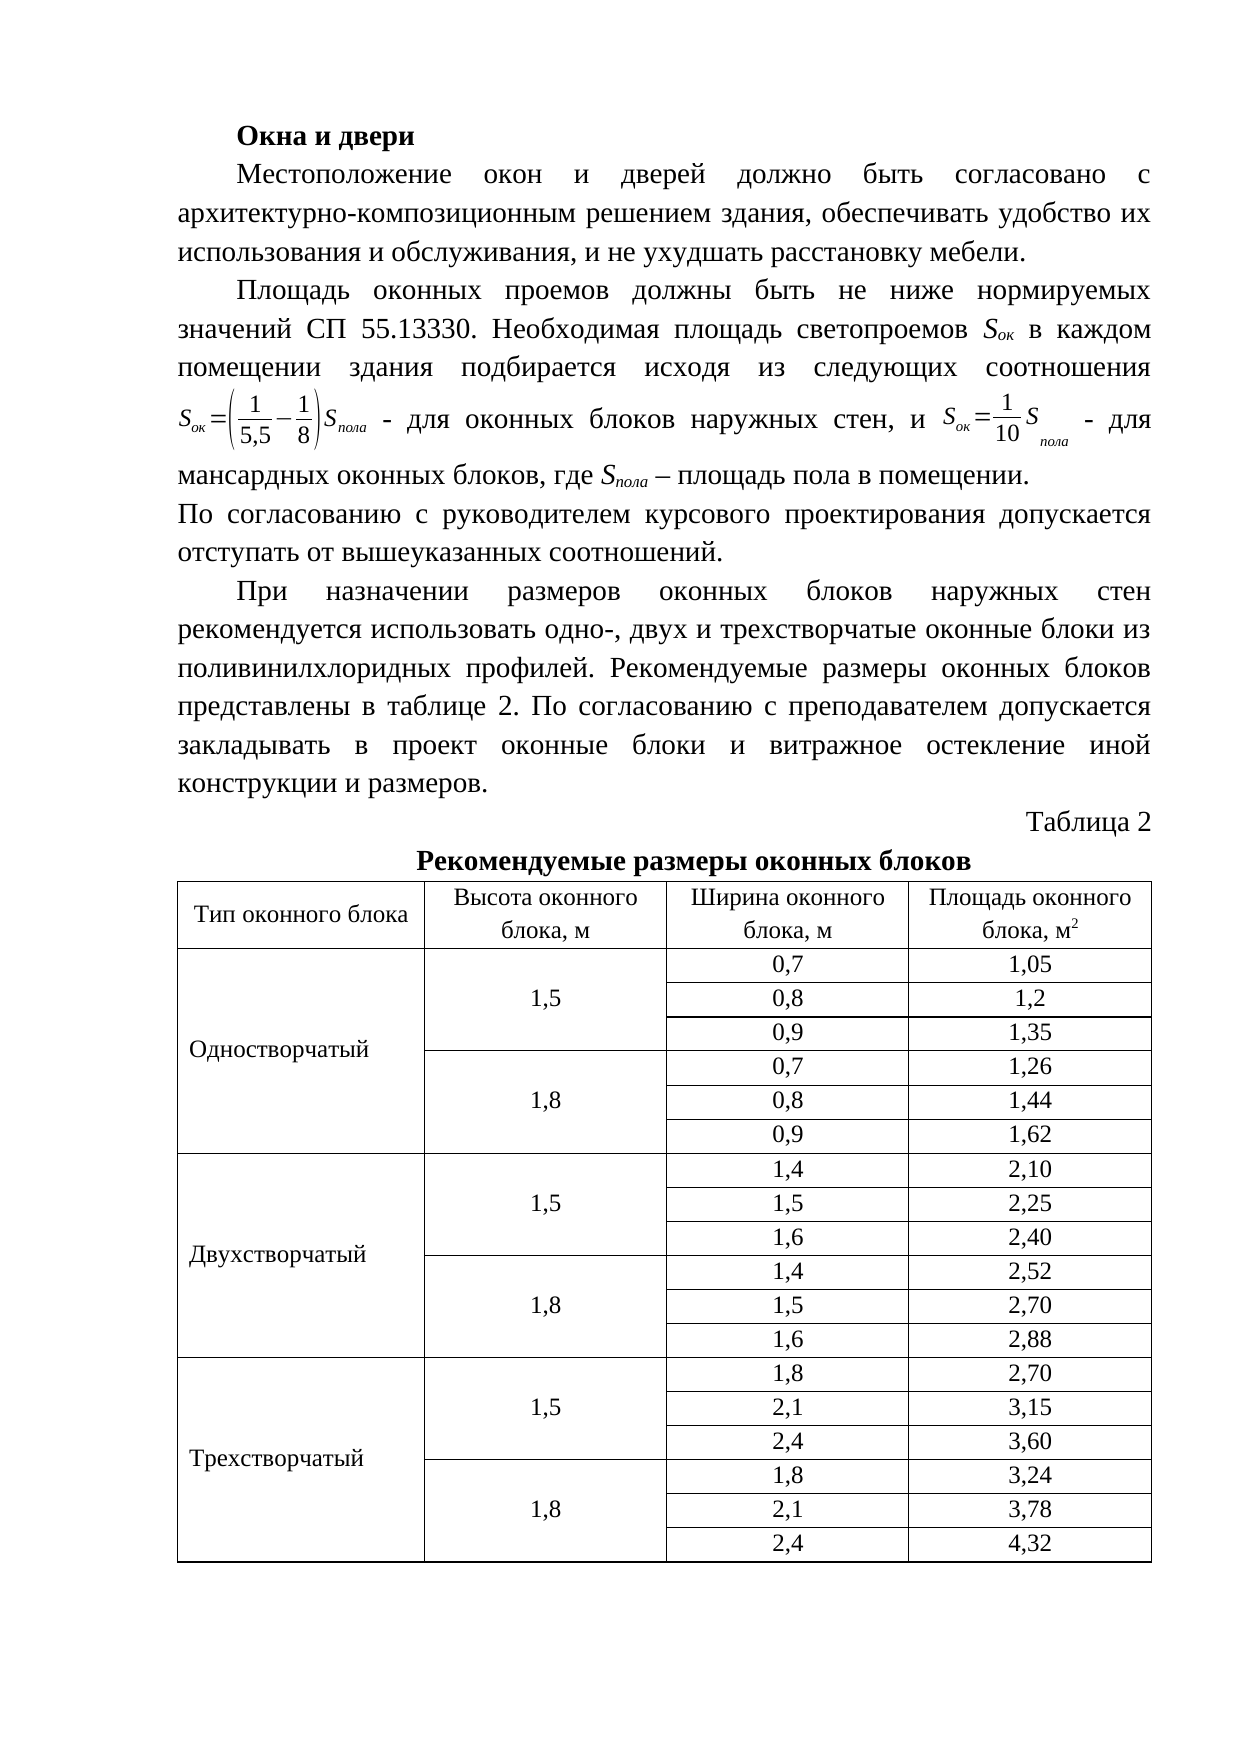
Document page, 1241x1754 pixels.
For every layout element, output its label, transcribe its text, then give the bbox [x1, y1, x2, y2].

table_cell 1,44 [909, 1086, 1151, 1118]
table_cell 1,5 [425, 949, 666, 1050]
table_header Площадь оконного блока, м2 [909, 882, 1151, 948]
table_cell 2,52 [909, 1256, 1151, 1289]
text Рекомендуемые размеры оконных блоков [177, 843, 1152, 876]
table_cell 1,5 [667, 1290, 908, 1323]
table_cell 1,5 [425, 1358, 666, 1459]
table_cell 0,8 [667, 1086, 908, 1118]
table_cell 1,6 [667, 1222, 908, 1255]
table_cell 0,7 [667, 949, 908, 982]
table_cell 2,10 [909, 1154, 1151, 1187]
table_cell 1,4 [667, 1154, 908, 1187]
table_cell 2,4 [667, 1426, 908, 1459]
table_cell 3,24 [909, 1460, 1151, 1493]
table_cell 1,2 [909, 983, 1151, 1016]
text Площадь оконных проемов должны быть не ниже нормируемых значений СП 55.13330. Необходимая площадь светопроемов Sок в каждом помещении здания подбирается исходя из следующих соотношения - для оконных блоков наружных стен, и - для мансардных оконных блоков, где Sпола – площадь пола в помещении. [177, 272, 1152, 491]
table_cell 3,78 [909, 1494, 1151, 1527]
table_cell 2,1 [667, 1494, 908, 1527]
table_cell 1,5 [667, 1188, 908, 1221]
table_cell 1,8 [667, 1460, 908, 1493]
text Окна и двери [177, 118, 1152, 152]
table_cell 0,7 [667, 1051, 908, 1084]
table_cell Двухстворчатый [178, 1154, 424, 1357]
table_cell 1,8 [425, 1051, 666, 1153]
table_cell 2,25 [909, 1188, 1151, 1221]
table_cell 1,5 [425, 1154, 666, 1255]
table_cell 1,8 [425, 1460, 666, 1561]
table_cell Трехстворчатый [178, 1358, 424, 1561]
table_cell 2,1 [667, 1392, 908, 1425]
text При назначении размеров оконных блоков наружных стен рекомендуется использовать одно-, двух и трехстворчатые оконные блоки из поливинилхлоридных профилей. Рекомендуемые размеры оконных блоков представлены в таблице 2. По согласованию с преподавателем допускается закладывать в проект оконные блоки и витражное остекление иной конструкции и размеров. [177, 573, 1152, 799]
table_header Тип оконного блока [178, 882, 424, 948]
table_header Высота оконного блока, м [425, 882, 666, 948]
table_cell 0,8 [667, 983, 908, 1016]
table_cell 2,4 [667, 1528, 908, 1561]
text Местоположение окон и дверей должно быть согласовано с архитектурно-композиционным решением здания, обеспечивать удобство их использования и обслуживания, и не ухудшать расстановку мебели. [177, 157, 1152, 267]
table_cell 1,4 [667, 1256, 908, 1289]
table_cell 3,60 [909, 1426, 1151, 1459]
table_cell 2,40 [909, 1222, 1151, 1255]
table_cell 1,62 [909, 1120, 1151, 1153]
table_cell 2,70 [909, 1358, 1151, 1391]
table_cell Одностворчатый [178, 949, 424, 1153]
table_cell 1,26 [909, 1051, 1151, 1084]
table_cell 2,70 [909, 1290, 1151, 1323]
table_cell 1,6 [667, 1324, 908, 1357]
table_cell 0,9 [667, 1018, 908, 1050]
table_cell 3,15 [909, 1392, 1151, 1425]
table_cell 1,8 [425, 1256, 666, 1357]
table_cell 1,35 [909, 1018, 1151, 1050]
table_cell 2,88 [909, 1324, 1151, 1357]
text По согласованию с руководителем курсового проектирования допускается отступать от вышеуказанных соотношений. [177, 496, 1152, 568]
table_cell 0,9 [667, 1120, 908, 1153]
text Таблица 2 [177, 804, 1152, 838]
table_cell 1,05 [909, 949, 1151, 982]
table_cell 4,32 [909, 1528, 1151, 1561]
table_header Ширина оконного блока, м [667, 882, 908, 948]
table_cell 1,8 [667, 1358, 908, 1391]
